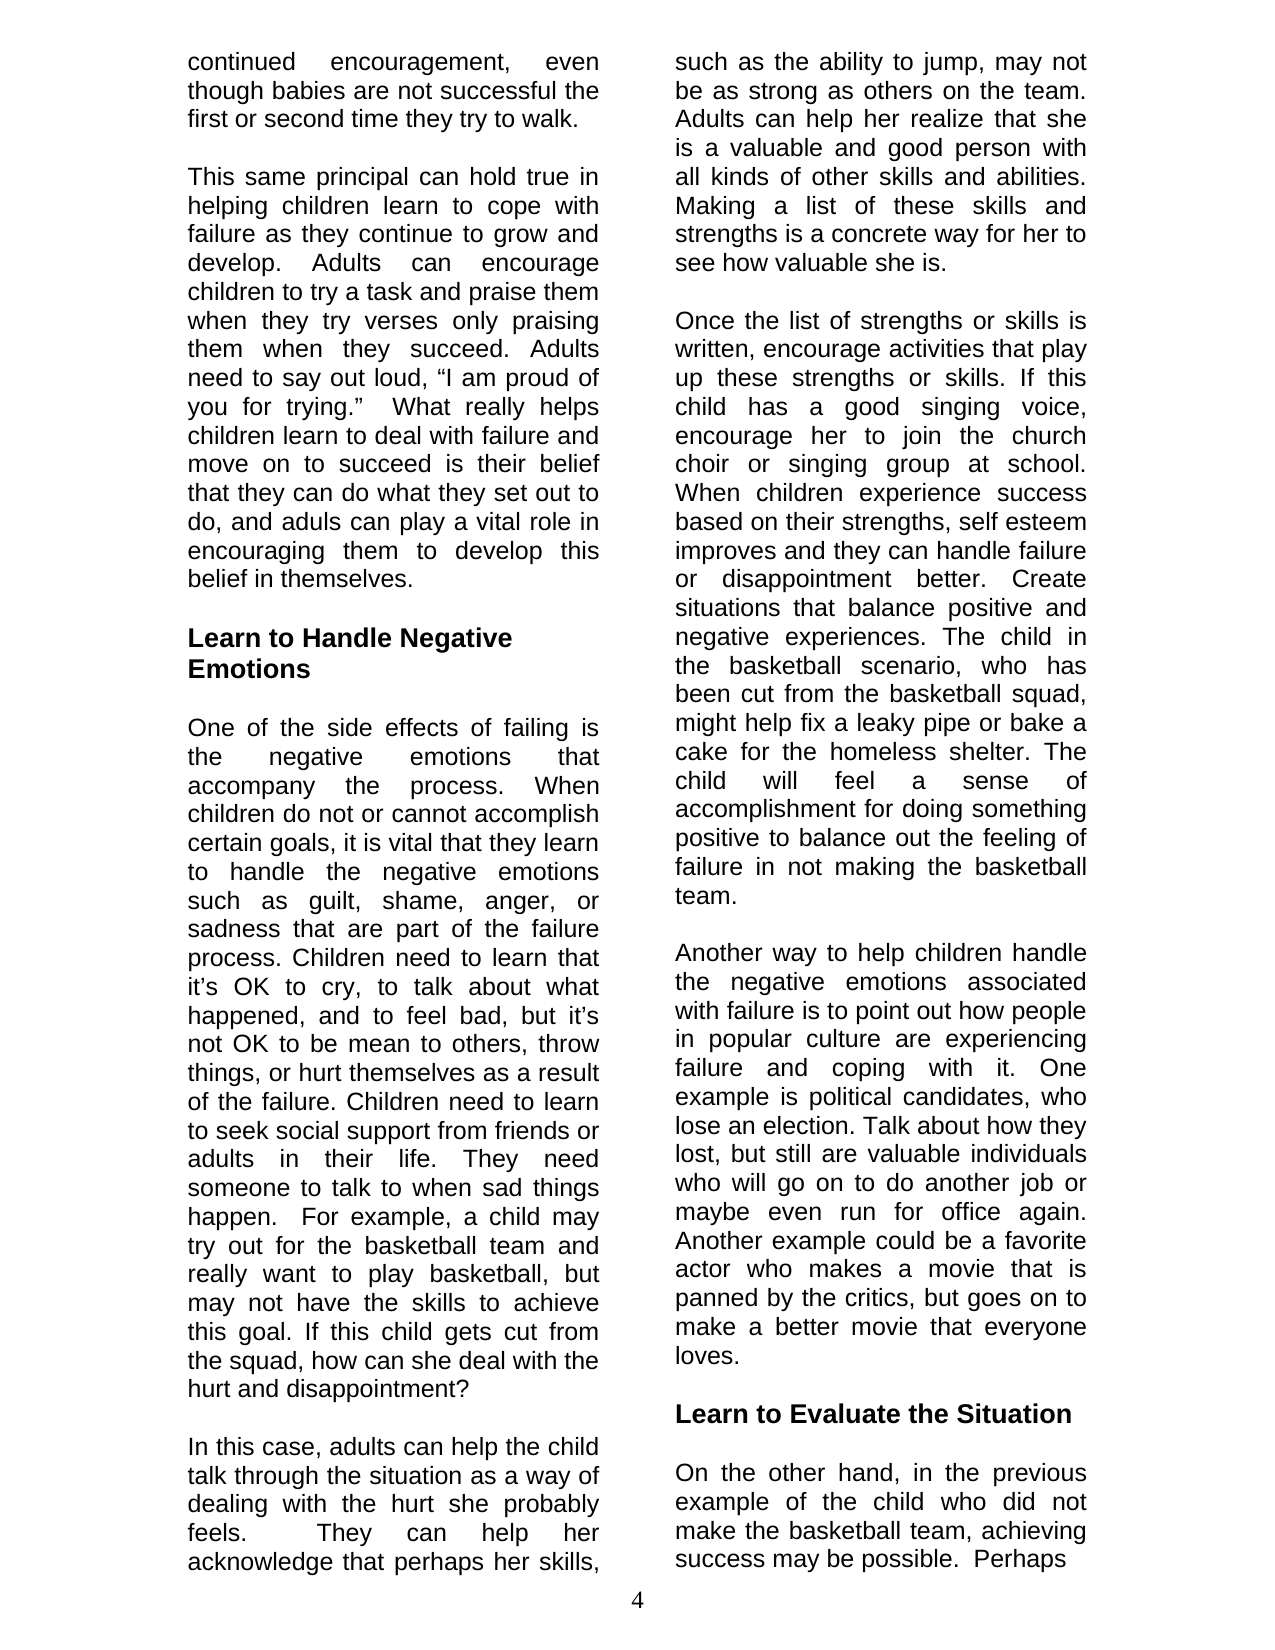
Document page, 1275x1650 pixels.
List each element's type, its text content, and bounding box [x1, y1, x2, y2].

text In this case, adults can help the child talk through the situation as a way of dealing with the hurt she probably feels. They can help her acknowledge that perhaps her skills, such as the ability to jump, may not be as strong as others on the team. Adults can help her realize that she is a valuable and good person with all kinds of other skills and abilities. Making a list of these skills and strengths is a concrete way for her to see how valuable she is. [187, 1432, 600, 1576]
text Learn to Handle Negative Emotions [187, 622, 600, 684]
text Learn to Evaluate the Situation [675, 1398, 1087, 1429]
text In this case, adults can help the child talk through the situation as a way of dealing with the hurt she probably feels. They can help her acknowledge that perhaps her skills, such as the ability to jump, may not be as strong as others on the team. Adults can help her realize that she is a valuable and good person with all kinds of other skills and abilities. Making a list of these skills and strengths is a concrete way for her to see how valuable she is. [675, 47, 1087, 277]
text Once the list of strengths or skills is written, encourage activities that play up these strengths or skills. If this child has a good singing voice, encourage her to join the church choir or singing group at school. When children experience success based on their strengths, self esteem improves and they can handle failure or disappointment better. Create situations that balance positive and negative experiences. The child in the basketball scenario, who has been cut from the basketball squad, might help fix a leaky pipe or bake a cake for the homeless shelter. The child will feel a sense of accomplishment for doing something positive to balance out the feeling of failure in not making the basketball team. [675, 306, 1087, 909]
text continued encouragement, even though babies are not successful the first or second time they try to walk. [187, 47, 600, 133]
text Another way to help children handle the negative emotions associated with failure is to point out how people in popular culture are experiencing failure and coping with it. One example is political candidates, who lose an election. Talk about how they lost, but still are valuable individuals who will go on to do another job or maybe even run for office again. Another example could be a favorite actor who makes a movie that is panned by the critics, but goes on to make a better movie that everyone loves. [675, 938, 1087, 1369]
text This same principal can hold true in helping children learn to cope with failure as they continue to grow and develop. Adults can encourage children to try a task and praise them when they try verses only praising them when they succeed. Adults need to say out loud, “I am proud of you for trying.” What really helps children learn to deal with failure and move on to succeed is their belief that they can do what they set out to do, and aduls can play a vital role in encouraging them to develop this belief in themselves. [187, 162, 600, 593]
text On the other hand, in the previous example of the child who did not make the basketball team, achieving success may be possible. Perhaps [675, 1458, 1087, 1573]
text One of the side effects of failing is the negative emotions that accompany the process. When children do not or cannot accomplish certain goals, it is vital that they learn to handle the negative emotions such as guilt, shame, anger, or sadness that are part of the failure process. Children need to learn that it’s OK to cry, to talk about what happened, and to feel bad, but it’s not OK to be mean to others, throw things, or hurt themselves as a result of the failure. Children need to learn to seek social support from friends or adults in their life. They need someone to talk to when sad things happen. For example, a child may try out for the basketball team and really want to play basketball, but may not have the skills to achieve this goal. If this child gets cut from the squad, how can she deal with the hurt and disappointment? [187, 713, 600, 1403]
